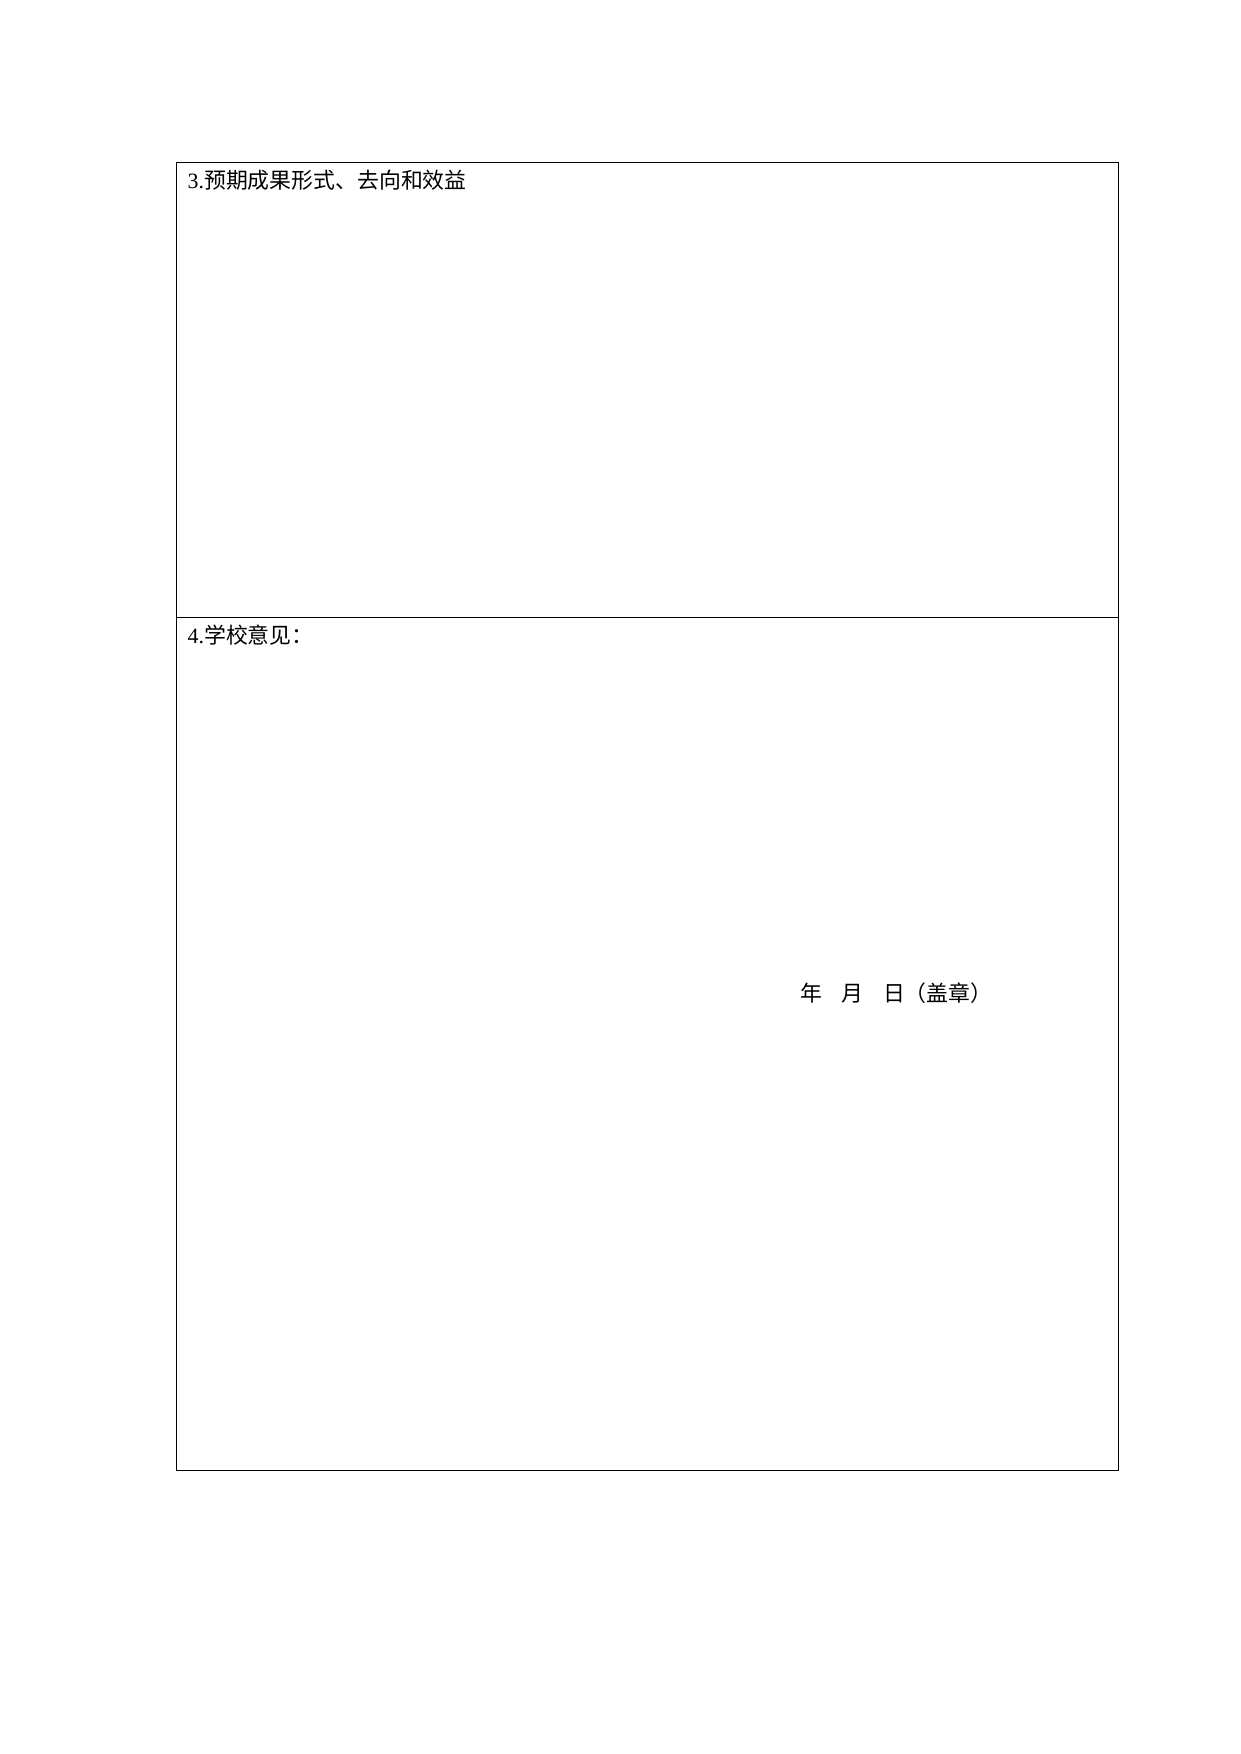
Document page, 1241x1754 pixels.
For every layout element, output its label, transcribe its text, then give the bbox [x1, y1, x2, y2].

table_cell 4.学校意见： 年 月 日（盖章） [177, 618, 1118, 1470]
table_header 3.预期成果形式、去向和效益 [177, 163, 1118, 617]
